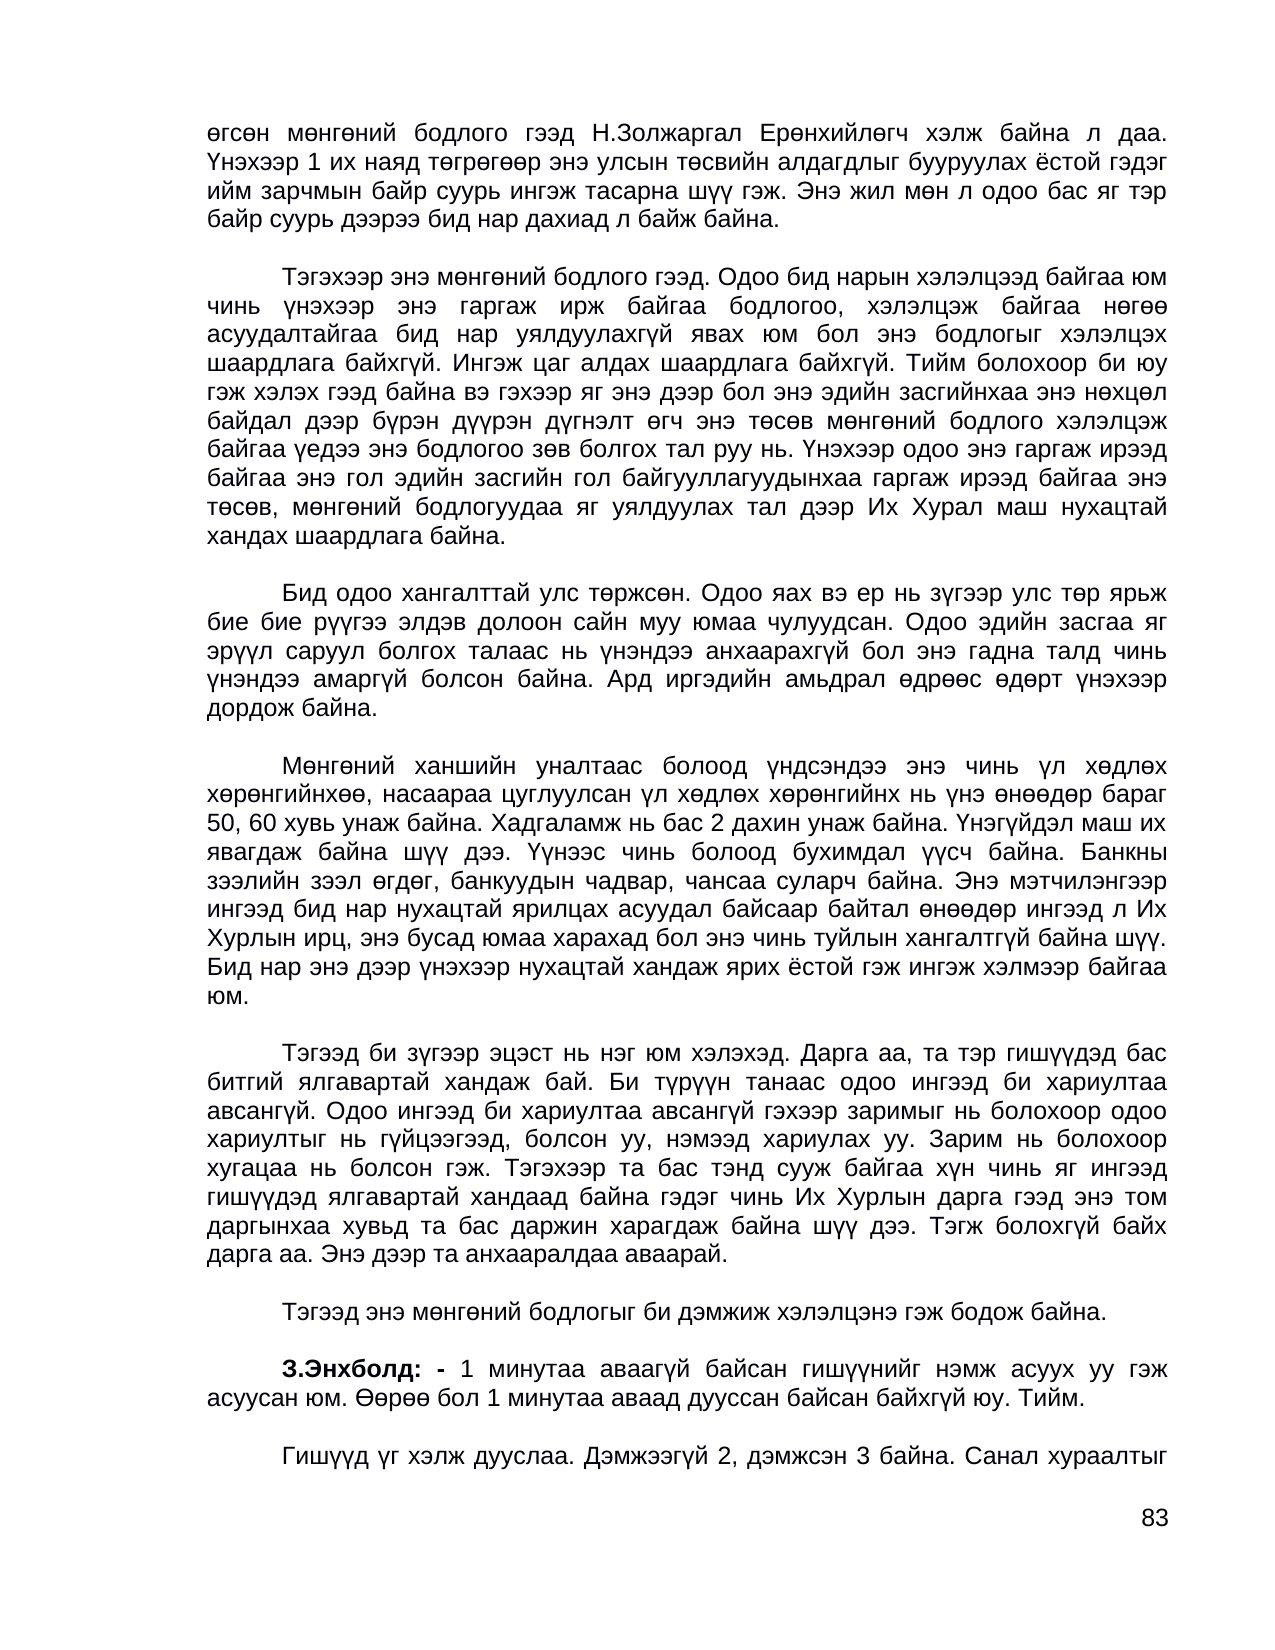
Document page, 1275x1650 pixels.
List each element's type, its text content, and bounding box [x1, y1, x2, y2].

text Мөнгөний ханшийн уналтаас болоод үндсэндээ энэ чинь үл хөдлөх хөрөнгийнхөө, насаараа цуглуулсан үл хөдлөх хөрөнгийнх нь үнэ өнөөдөр бараг 50, 60 хувь унаж байна. Хадгаламж нь бас 2 дахин унаж байна. Үнэгүйдэл маш их явагдаж байна шүү дээ. Үүнээс чинь болоод бухимдал үүсч байна. Банкны зээлийн зээл өгдөг, банкуудын чадвар, чансаа суларч байна. Энэ мэтчилэнгээр ингээд бид нар нухацтай ярилцах асуудал байсаар байтал өнөөдөр ингээд л Их Хурлын ирц, энэ бусад юмаа харахад бол энэ чинь туйлын хангалтгүй байна шүү. Бид нар энэ дээр үнэхээр нухацтай хандаж ярих ёстой гэж ингэж хэлмээр байгаа юм. [207, 751, 1169, 1009]
text Бид одоо хангалттай улс төржсөн. Одоо яах вэ ер нь зүгээр улс төр ярьж бие бие рүүгээ элдэв долоон сайн муу юмаа чулуудсан. Одоо эдийн засгаа яг эрүүл саруул болгох талаас нь үнэндээ анхаарахгүй бол энэ гадна талд чинь үнэндээ амаргүй болсон байна. Ард иргэдийн амьдрал өдрөөс өдөрт үнэхээр дордож байна. [207, 578, 1169, 722]
text Тэгэхээр энэ мөнгөний бодлого гээд. Одоо бид нарын хэлэлцээд байгаа юм чинь үнэхээр энэ гаргаж ирж байгаа бодлогоо, хэлэлцэж байгаа нөгөө асуудалтайгаа бид нар уялдуулахгүй явах юм бол энэ бодлогыг хэлэлцэх шаардлага байхгүй. Ингэж цаг алдах шаардлага байхгүй. Тийм болохоор би юу гэж хэлэх гээд байна вэ гэхээр яг энэ дээр бол энэ эдийн засгийнхаа энэ нөхцөл байдал дээр бүрэн дүүрэн дүгнэлт өгч энэ төсөв мөнгөний бодлого хэлэлцэж байгаа үедээ энэ бодлогоо зөв болгох тал руу нь. Үнэхээр одоо энэ гаргаж ирээд байгаа энэ гол эдийн засгийн гол байгууллагуудынхаа гаргаж ирээд байгаа энэ төсөв, мөнгөний бодлогуудаа яг уялдуулах тал дээр Их Хурал маш нухацтай хандах шаардлага байна. [207, 262, 1169, 549]
text Тэгээд энэ мөнгөний бодлогыг би дэмжиж хэлэлцэнэ гэж бодож байна. [207, 1297, 1169, 1326]
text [207, 1441, 1169, 1469]
text Тэгээд би зүгээр эцэст нь нэг юм хэлэхэд. Дарга аа, та тэр гишүүдэд бас битгий ялгавартай хандаж бай. Би түрүүн танаас одоо ингээд би хариултаа авсангүй. Одоо ингээд би хариултаа авсангүй гэхээр заримыг нь болохоор одоо хариултыг нь гүйцээгээд, болсон уу, нэмээд хариулах уу. Зарим нь болохоор хугацаа нь болсон гэж. Тэгэхээр та бас тэнд сууж байгаа хүн чинь яг ингээд гишүүдэд ялгавартай хандаад байна гэдэг чинь Их Хурлын дарга гээд энэ том даргынхаа хувьд та бас даржин харагдаж байна шүү дээ. Тэгж болохгүй байх дарга аа. Энэ дээр та анхааралдаа аваарай. [207, 1038, 1169, 1268]
text З.Энхболд: - 1 минутаа аваагүй байсан гишүүнийг нэмж асуух уу гэж асуусан юм. Өөрөө бол 1 минутаа аваад дууссан байсан байхгүй юу. Тийм. [207, 1354, 1169, 1412]
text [207, 118, 1169, 233]
